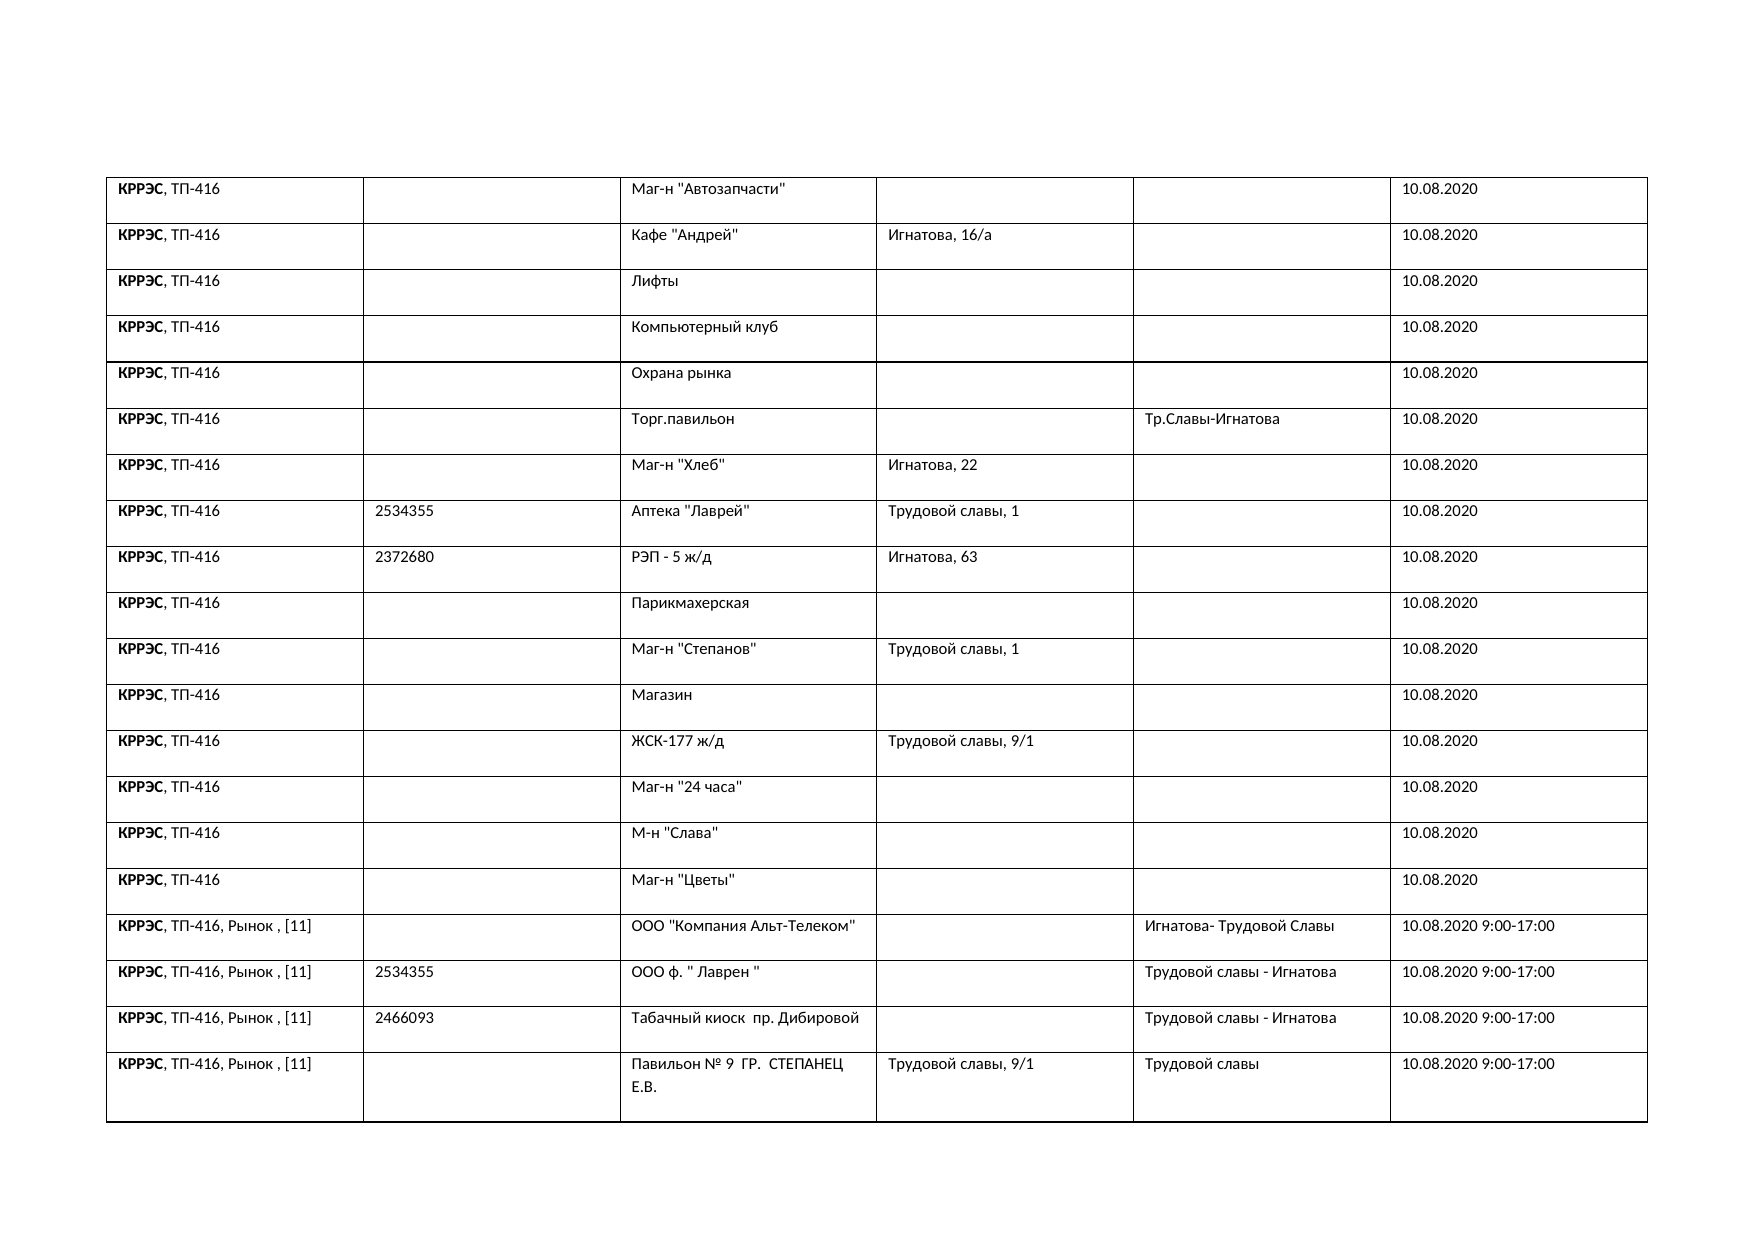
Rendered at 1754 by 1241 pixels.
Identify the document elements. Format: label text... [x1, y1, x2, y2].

table_cell 10.08.2020 [1391, 639, 1647, 684]
table_cell [1134, 777, 1390, 822]
table_cell [364, 823, 620, 868]
table_cell [364, 593, 620, 638]
table_cell Маг-н "Степанов" [621, 639, 876, 684]
table_cell КРРЭС, ТП-416 [107, 501, 363, 546]
table_cell КРРЭС, ТП-416 [107, 639, 363, 684]
table_cell [1134, 639, 1390, 684]
table_cell [364, 731, 620, 776]
table_cell 10.08.2020 [1391, 270, 1647, 315]
table_cell [364, 224, 620, 269]
table_cell 2372680 [364, 547, 620, 592]
table_cell Кафе "Андрей" [621, 224, 876, 269]
table_cell 10.08.2020 [1391, 777, 1647, 822]
table_cell Трудовой славы [1134, 1053, 1390, 1121]
table_cell [877, 593, 1133, 638]
table_cell 10.08.2020 [1391, 593, 1647, 638]
table_cell [364, 178, 620, 223]
table_cell М-н "Слава" [621, 823, 876, 868]
table_cell КРРЭС, ТП-416 [107, 777, 363, 822]
table_cell [1134, 823, 1390, 868]
table_cell Аптека "Лаврей" [621, 501, 876, 546]
table_cell 10.08.2020 [1391, 316, 1647, 361]
table_cell [1134, 731, 1390, 776]
table_cell 10.08.2020 9:00-17:00 [1391, 915, 1647, 960]
table_cell ООО "Компания Альт-Телеком" [621, 915, 876, 960]
table_cell [877, 777, 1133, 822]
table_cell КРРЭС, ТП-416, Рынок , [11] [107, 961, 363, 1006]
table_cell [364, 455, 620, 499]
table_cell Магазин [621, 685, 876, 730]
table_cell [364, 777, 620, 822]
table_cell [1134, 316, 1390, 361]
table_cell [877, 316, 1133, 361]
table_cell Торг.павильон [621, 409, 876, 453]
table_cell Игнатова, 16/а [877, 224, 1133, 269]
table_cell Маг-н "Хлеб" [621, 455, 876, 499]
table_cell 10.08.2020 9:00-17:00 [1391, 1007, 1647, 1052]
table_cell Маг-н "24 часа" [621, 777, 876, 822]
table_cell [1134, 547, 1390, 592]
table_cell Маг-н "Цветы" [621, 869, 876, 914]
table_cell [1134, 685, 1390, 730]
table_cell 10.08.2020 [1391, 178, 1647, 223]
table_cell 10.08.2020 [1391, 363, 1647, 407]
table_cell КРРЭС, ТП-416 [107, 316, 363, 361]
table_cell КРРЭС, ТП-416 [107, 409, 363, 453]
table_cell КРРЭС, ТП-416 [107, 731, 363, 776]
table_cell [364, 915, 620, 960]
table_cell 10.08.2020 [1391, 224, 1647, 269]
table_cell Трудовой славы - Игнатова [1134, 961, 1390, 1006]
table_cell [1134, 270, 1390, 315]
table_cell [1134, 593, 1390, 638]
table_cell КРРЭС, ТП-416 [107, 178, 363, 223]
table_cell [364, 639, 620, 684]
table_cell КРРЭС, ТП-416 [107, 547, 363, 592]
table_cell 10.08.2020 [1391, 501, 1647, 546]
table_cell КРРЭС, ТП-416 [107, 224, 363, 269]
table_cell КРРЭС, ТП-416, Рынок , [11] [107, 915, 363, 960]
table_cell [877, 915, 1133, 960]
table_cell [1134, 869, 1390, 914]
table_cell [1134, 178, 1390, 223]
table_cell [1134, 501, 1390, 546]
table_cell Трудовой славы, 9/1 [877, 731, 1133, 776]
table_cell ООО ф. " Лаврен " [621, 961, 876, 1006]
table_cell Трудовой славы - Игнатова [1134, 1007, 1390, 1052]
table_cell [877, 685, 1133, 730]
table_cell КРРЭС, ТП-416 [107, 823, 363, 868]
table_cell Игнатова, 63 [877, 547, 1133, 592]
table_cell Компьютерный клуб [621, 316, 876, 361]
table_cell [107, 1053, 363, 1121]
table_cell Маг-н "Автозапчасти" [621, 178, 876, 223]
table_cell [1134, 455, 1390, 499]
table_cell КРРЭС, ТП-416, Рынок , [11] [107, 1007, 363, 1052]
table_cell [364, 409, 620, 453]
table_cell 10.08.2020 [1391, 823, 1647, 868]
table_cell 10.08.2020 9:00-17:00 [1391, 961, 1647, 1006]
table_cell КРРЭС, ТП-416 [107, 455, 363, 499]
table_cell Тр.Славы-Игнатова [1134, 409, 1390, 453]
table_cell [877, 869, 1133, 914]
table_cell Трудовой славы, 9/1 [877, 1053, 1133, 1121]
table_cell КРРЭС, ТП-416 [107, 363, 363, 407]
table_cell 2534355 [364, 501, 620, 546]
table_cell [364, 316, 620, 361]
table_cell Парикмахерская [621, 593, 876, 638]
table_cell [1134, 363, 1390, 407]
table_cell Павильон № 9 ГР. СТЕПАНЕЦ Е.В. [621, 1053, 876, 1121]
table_cell [364, 1053, 620, 1121]
table_cell 10.08.2020 [1391, 455, 1647, 499]
table_cell Табачный киоск пр. Дибировой [621, 1007, 876, 1052]
table_cell Охрана рынка [621, 363, 876, 407]
table_cell [877, 409, 1133, 453]
table_cell Трудовой славы, 1 [877, 639, 1133, 684]
table_cell [877, 178, 1133, 223]
table_cell 10.08.2020 [1391, 685, 1647, 730]
table_cell Лифты [621, 270, 876, 315]
table_cell КРРЭС, ТП-416 [107, 593, 363, 638]
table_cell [1391, 1053, 1647, 1121]
table_cell [877, 270, 1133, 315]
table_cell [1134, 224, 1390, 269]
table_cell КРРЭС, ТП-416 [107, 685, 363, 730]
table_cell [364, 869, 620, 914]
table_cell ЖСК-177 ж/д [621, 731, 876, 776]
table_cell [364, 270, 620, 315]
table_cell [877, 823, 1133, 868]
table_cell КРРЭС, ТП-416 [107, 270, 363, 315]
table_cell Игнатова, 22 [877, 455, 1133, 499]
table_cell 10.08.2020 [1391, 731, 1647, 776]
table_cell [364, 363, 620, 407]
table_cell КРРЭС, ТП-416 [107, 869, 363, 914]
table_cell [364, 685, 620, 730]
table_cell 2534355 [364, 961, 620, 1006]
table_cell 10.08.2020 [1391, 869, 1647, 914]
table_cell 10.08.2020 [1391, 547, 1647, 592]
table_cell Трудовой славы, 1 [877, 501, 1133, 546]
table_cell 10.08.2020 [1391, 409, 1647, 453]
table_cell 2466093 [364, 1007, 620, 1052]
table_cell [877, 1007, 1133, 1052]
table_cell [877, 961, 1133, 1006]
table_cell Игнатова- Трудовой Славы [1134, 915, 1390, 960]
table_cell РЭП - 5 ж/д [621, 547, 876, 592]
table_cell [877, 363, 1133, 407]
